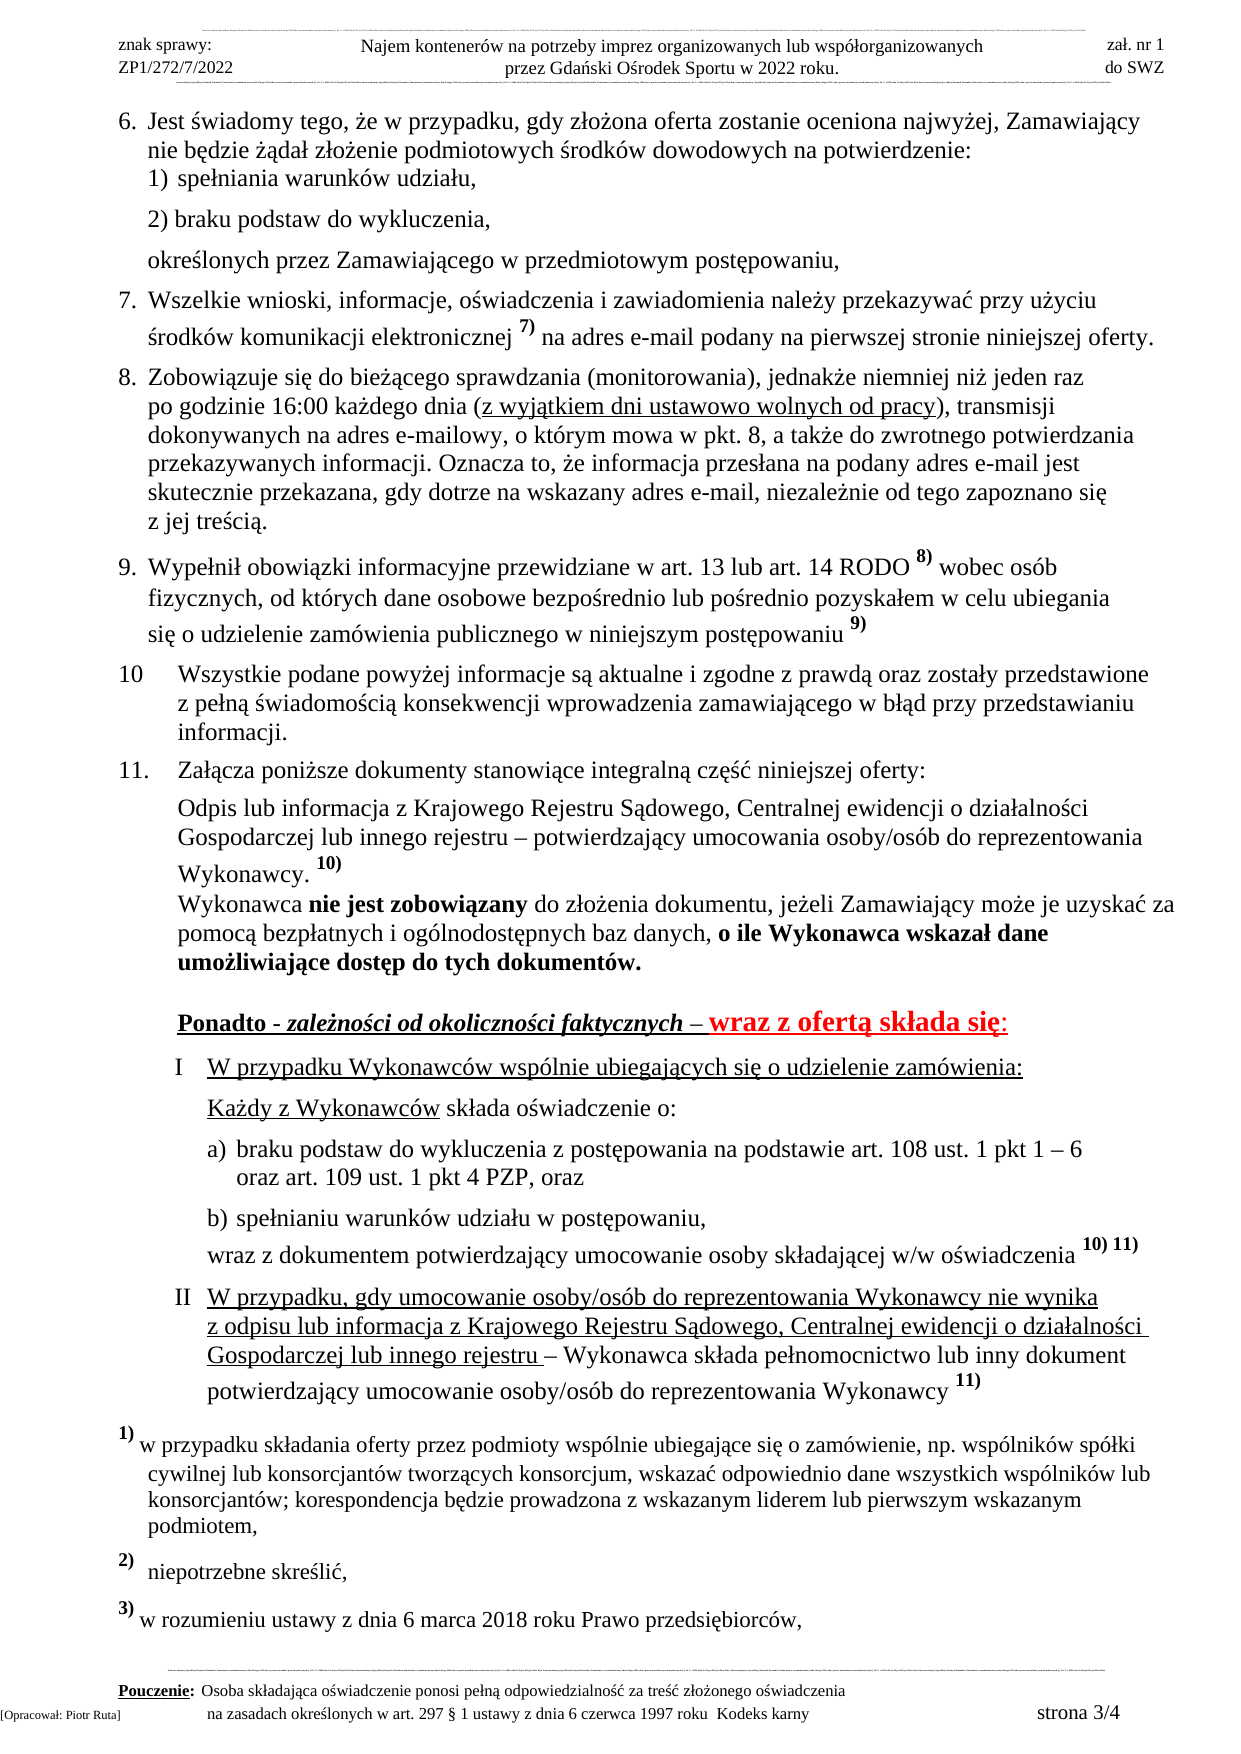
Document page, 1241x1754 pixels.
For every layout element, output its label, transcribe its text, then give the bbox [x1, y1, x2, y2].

text podmiotem, [118, 1512, 1181, 1539]
text po godzinie 16:00 każdego dnia (z wyjątkiem dni ustawowo wolnych od pracy), transmisji [118, 391, 1181, 420]
text 3) w rozumieniu ustawy z dnia 6 marca 2018 roku Prawo przedsiębiorców, [118, 1596, 1181, 1634]
text I W przypadku Wykonawców wspólnie ubiegających się o udzielenie zamówienia: [118, 1052, 1181, 1081]
text Wykonawcy. 10) [118, 851, 1181, 889]
text fizycznych, od których dane osobowe bezpośrednio lub pośrednio pozyskałem w celu ubiegania [118, 583, 1181, 611]
text konsorcjantów; korespondencja będzie prowadzona z wskazanym liderem lub pierwszym wskazanym [118, 1486, 1181, 1512]
text 8. Zobowiązuje się do bieżącego sprawdzania (monitorowania), jednakże niemniej niż jeden raz [118, 362, 1181, 391]
text informacji. [118, 717, 1181, 746]
text przekazywanych informacji. Oznacza to, że informacja przesłana na podany adres e-mail jest [118, 448, 1181, 477]
text dokonywanych na adres e-mailowy, o którym mowa w pkt. 8, a także do zwrotnego potwierdzania [118, 420, 1181, 448]
text a) braku podstaw do wykluczenia z postępowania na podstawie art. 108 ust. 1 pkt 1 – 6 [118, 1134, 1181, 1162]
text 1) w przypadku składania oferty przez podmioty wspólnie ubiegające się o zamówienie, np. wspólników spółki [118, 1421, 1181, 1459]
text Wykonawca nie jest zobowiązany do złożenia dokumentu, jeżeli Zamawiający może je uzyskać za [148, 889, 1181, 918]
text Odpis lub informacja z Krajowego Rejestru Sądowego, Centralnej ewidencji o działalności [118, 793, 1181, 822]
text b) spełnianiu warunków udziału w postępowaniu, [118, 1203, 1181, 1232]
text II W przypadku, gdy umocowanie osoby/osób do reprezentowania Wykonawcy nie wynika [118, 1282, 1181, 1311]
text wraz z dokumentem potwierdzający umocowanie osoby składającej w/w oświadczenia 10) 11) [118, 1232, 1181, 1270]
text 2) braku podstaw do wykluczenia, [118, 204, 1181, 233]
text się o udzielenie zamówienia publicznego w niniejszym postępowaniu 9) [118, 611, 1181, 650]
text cywilnej lub konsorcjantów tworzących konsorcjum, wskazać odpowiednio dane wszystkich wspólników lub [118, 1459, 1181, 1486]
text określonych przez Zamawiającego w przedmiotowym postępowaniu, [118, 245, 1181, 274]
text potwierdzający umocowanie osoby/osób do reprezentowania Wykonawcy 11) [118, 1368, 1181, 1407]
text pomocą bezpłatnych i ogólnodostępnych baz danych, o ile Wykonawca wskazał dane [148, 918, 1181, 947]
text 7. Wszelkie wnioski, informacje, oświadczenia i zawiadomienia należy przekazywać przy użyciu [118, 286, 1181, 314]
text 9. Wypełnił obowiązki informacyjne przewidziane w art. 13 lub art. 14 RODO 8) wobec osób [118, 544, 1181, 583]
text skutecznie przekazana, gdy dotrze na wskazany adres e-mail, niezależnie od tego zapoznano się [118, 477, 1181, 506]
list Ponadto - zależności od okoliczności faktycznych – wraz z ofertą składa się: [118, 1004, 1181, 1038]
text nie będzie żądał złożenie podmiotowych środków dowodowych na potwierdzenie: [118, 135, 1181, 163]
text Gospodarczej lub innego rejestru – Wykonawca składa pełnomocnictwo lub inny dokument [118, 1340, 1181, 1368]
text 6. Jest świadomy tego, że w przypadku, gdy złożona oferta zostanie oceniona najwyżej, Zamawiający [118, 106, 1181, 135]
text 10 Wszystkie podane powyżej informacje są aktualne i zgodne z prawdą oraz zostały przedstawione [118, 659, 1181, 688]
text Gospodarczej lub innego rejestru – potwierdzający umocowania osoby/osób do reprezentowania [118, 822, 1181, 851]
text 11. Załącza poniższe dokumenty stanowiące integralną część niniejszej oferty: [118, 755, 1181, 784]
text z odpisu lub informacja z Krajowego Rejestru Sądowego, Centralnej ewidencji o działalności [118, 1311, 1181, 1340]
text umożliwiające dostęp do tych dokumentów. [148, 947, 1181, 976]
text środków komunikacji elektronicznej 7) na adres e-mail podany na pierwszej stronie niniejszej oferty. [118, 314, 1181, 353]
text Każdy z Wykonawców składa oświadczenie o: [118, 1093, 1181, 1122]
text z pełną świadomością konsekwencji wprowadzenia zamawiającego w błąd przy przedstawianiu [118, 688, 1181, 717]
text oraz art. 109 ust. 1 pkt 4 PZP, oraz [118, 1162, 1181, 1191]
text 1) spełniania warunków udziału, [118, 163, 1181, 192]
text 2) niepotrzebne skreślić, [118, 1548, 1181, 1587]
text z jej treścią. [118, 506, 1181, 535]
